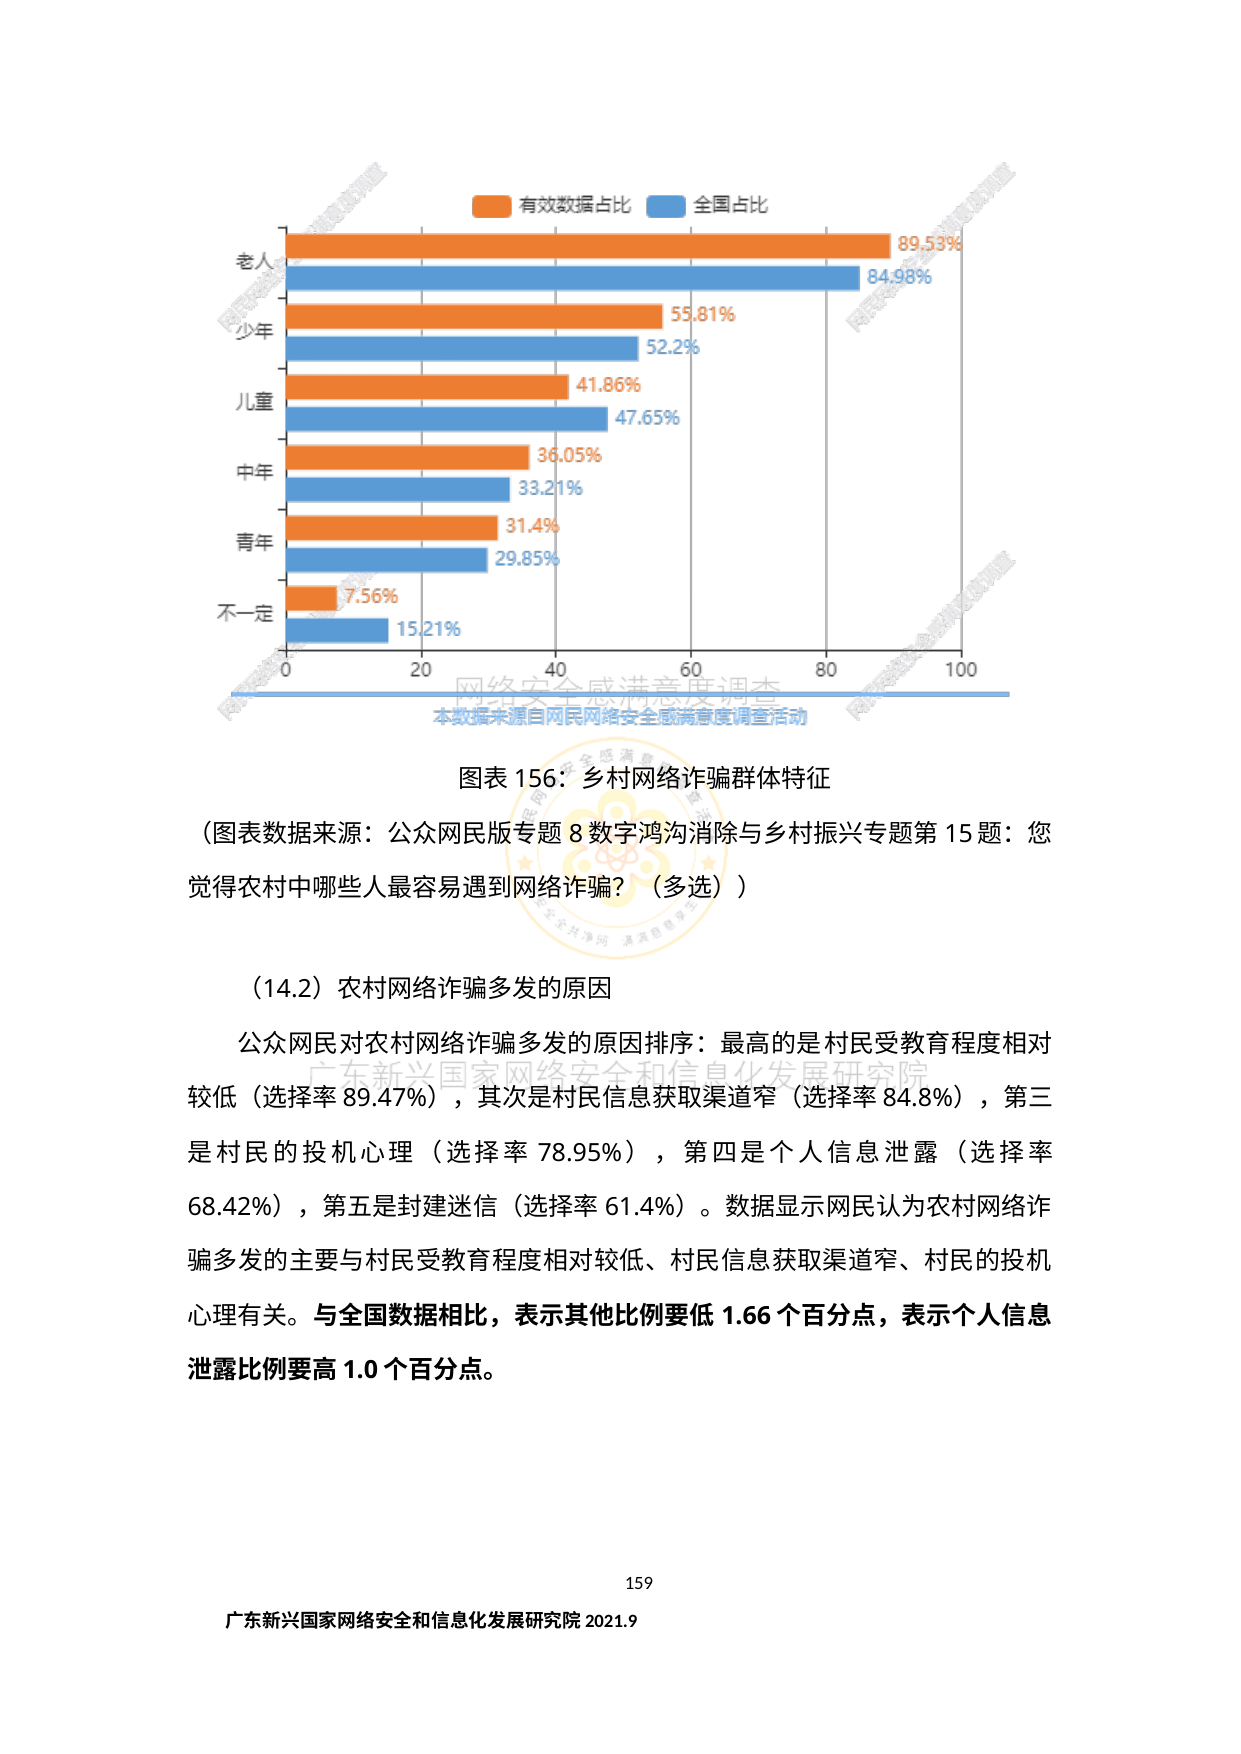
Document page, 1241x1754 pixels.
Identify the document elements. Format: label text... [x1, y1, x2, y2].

text 公众网民对农村网络诈骗多发的原因排序：最高的是村民受教育程度相对较低（选择率89.47%），其次是村民信息获取渠道窄（选择率84.8%），第三是村民的投机心理（选择率78.95%），第四是个人信息泄露（选择率68.42%），第五是封建迷信（选择率61.4%）。数据显示网民认为农村网络诈骗多发的主要与村民受教育程度相对较低、村民信息获取渠道窄、村民的投机心理有关。与全国数据相比，表示其他比例要低1.66个百分点，表示个人信息泄露比例要高1.0个百分点。 [187, 1023, 1053, 1386]
picture [202, 150, 1039, 744]
text （14.2）农村网络诈骗多发的原因 [187, 969, 1053, 1005]
text （图表数据来源：公众网民版专题8数字鸿沟消除与乡村振兴专题第15题：您觉得农村中哪些人最容易遇到网络诈骗？（多选）） [187, 813, 1053, 904]
text 图表156：乡村网络诈骗群体特征 [187, 759, 1053, 795]
